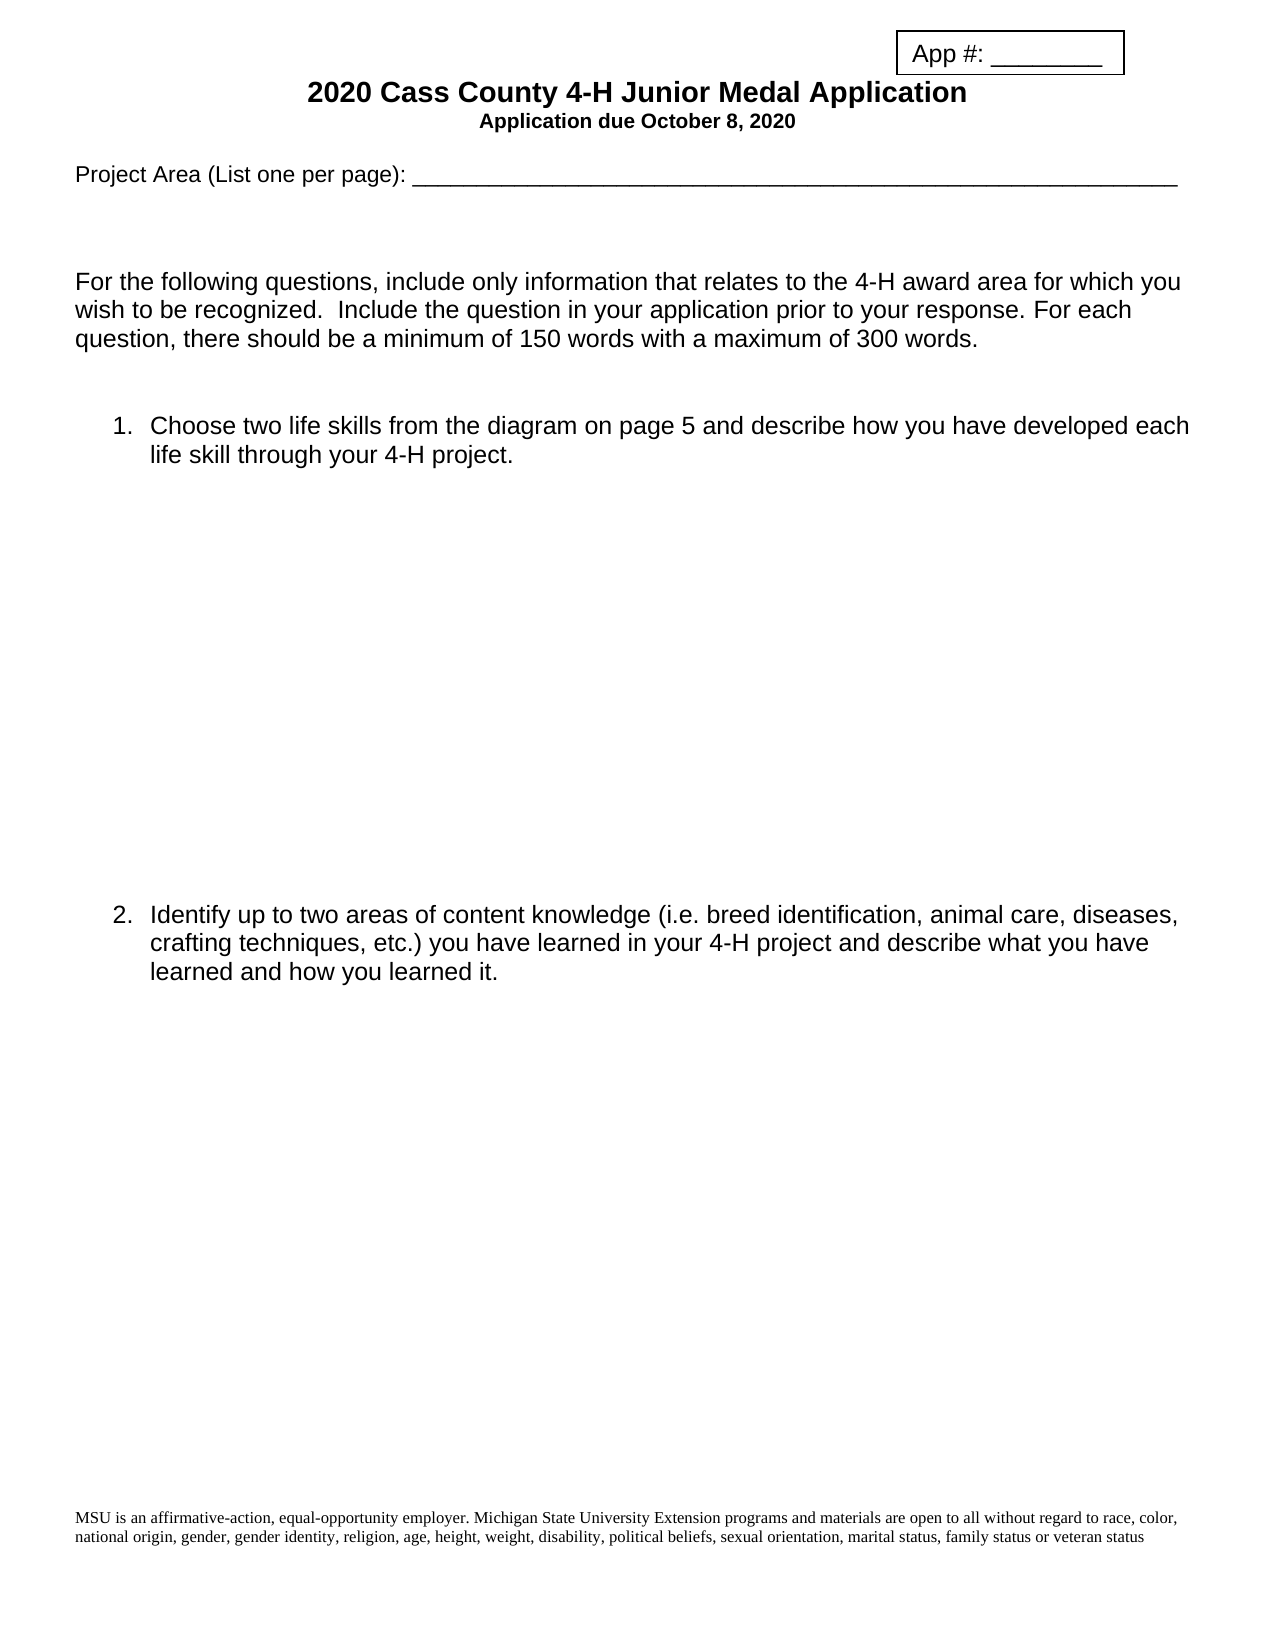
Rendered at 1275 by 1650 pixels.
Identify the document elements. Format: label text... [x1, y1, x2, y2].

list Choose two life skills from the diagram on page 5 and describe how you have developed each life skill through your 4-H project. [112, 411, 1200, 468]
text Project Area (List one per page): ____________________________________________________________ [75, 161, 1200, 188]
list Identify up to two areas of content knowledge (i.e. breed identification, animal care, diseases, crafting techniques, etc.) you have learned in your 4-H project and describe what you have learned and how you learned it. [112, 899, 1200, 986]
text For the following questions, include only information that relates to the 4-H award area for which you wish to be recognized. Include the question in your application prior to your response. For each question, there should be a minimum of 150 words with a maximum of 300 words. [75, 267, 1200, 353]
